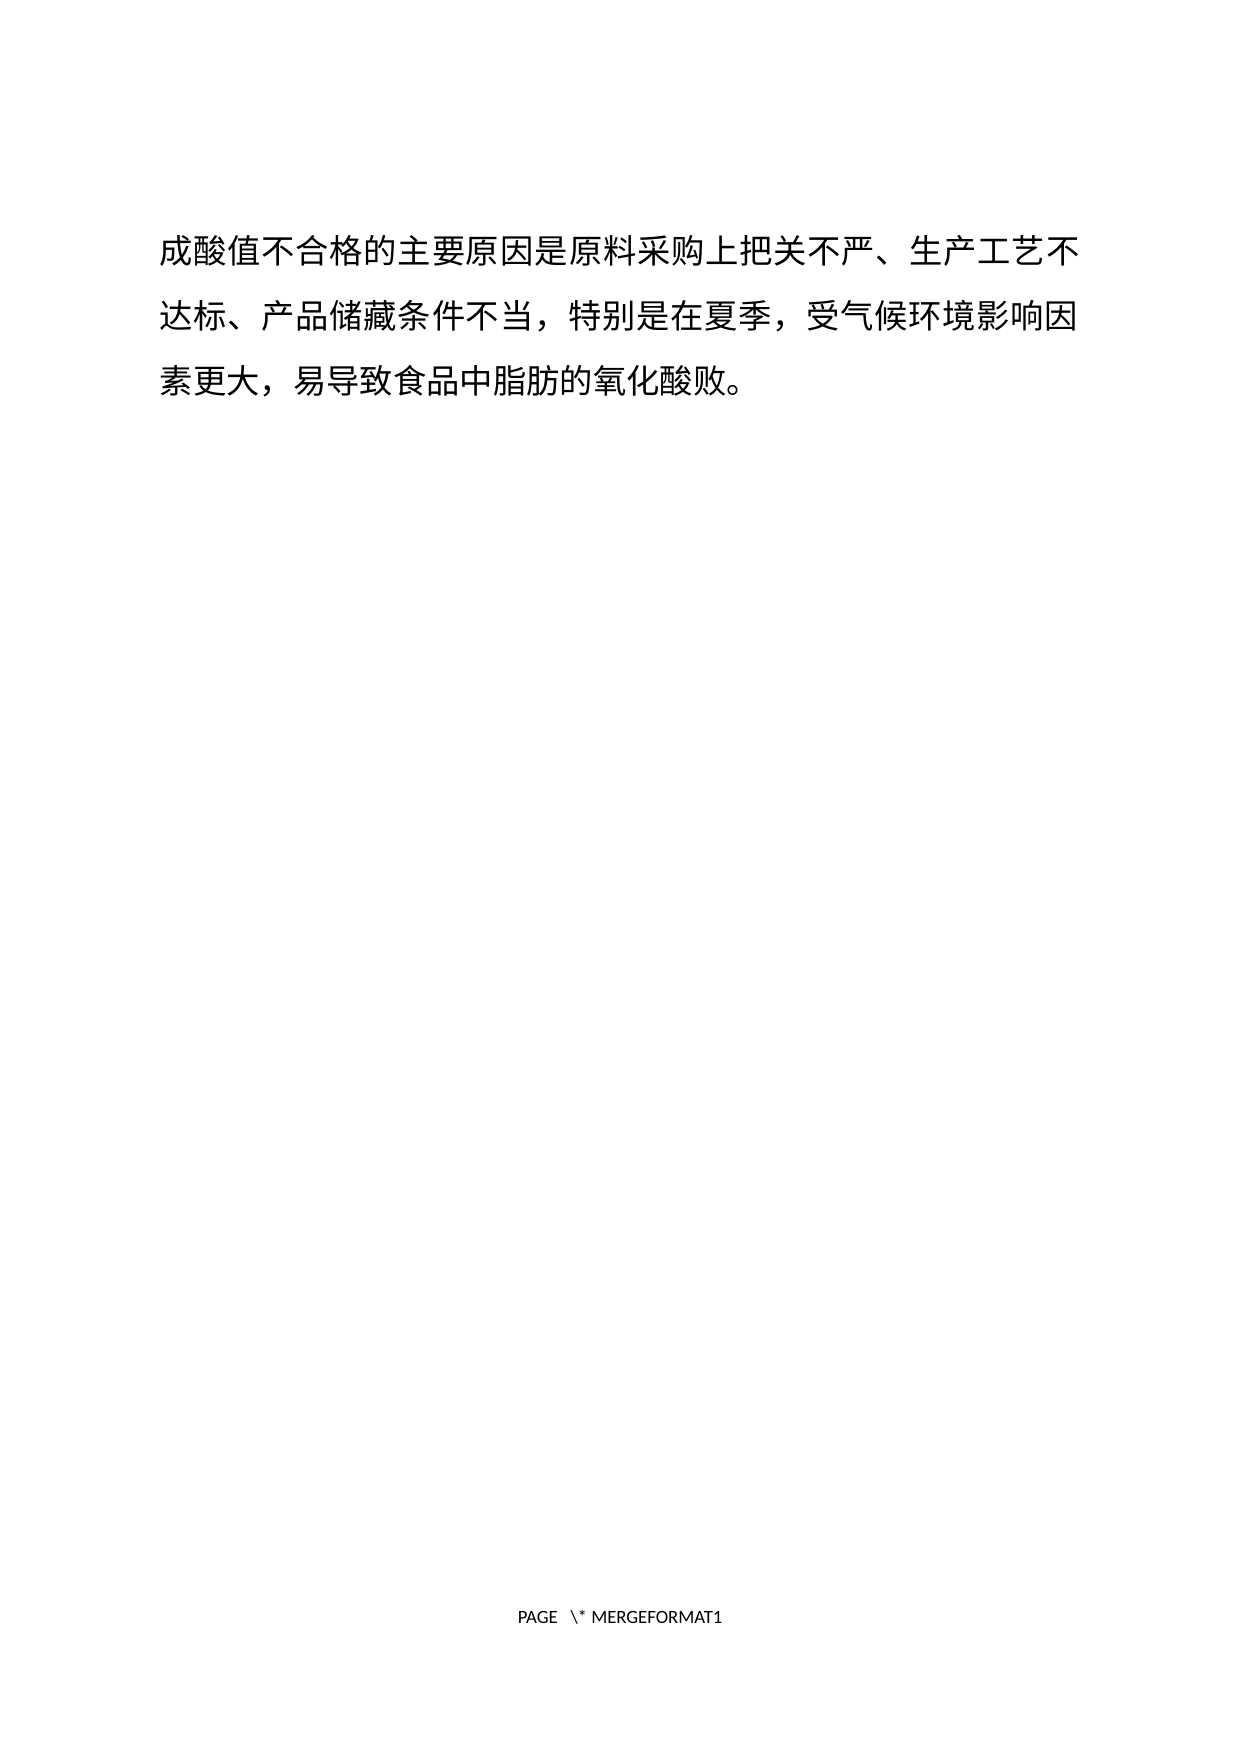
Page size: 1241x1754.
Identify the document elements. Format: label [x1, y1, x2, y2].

list [159, 217, 1081, 412]
